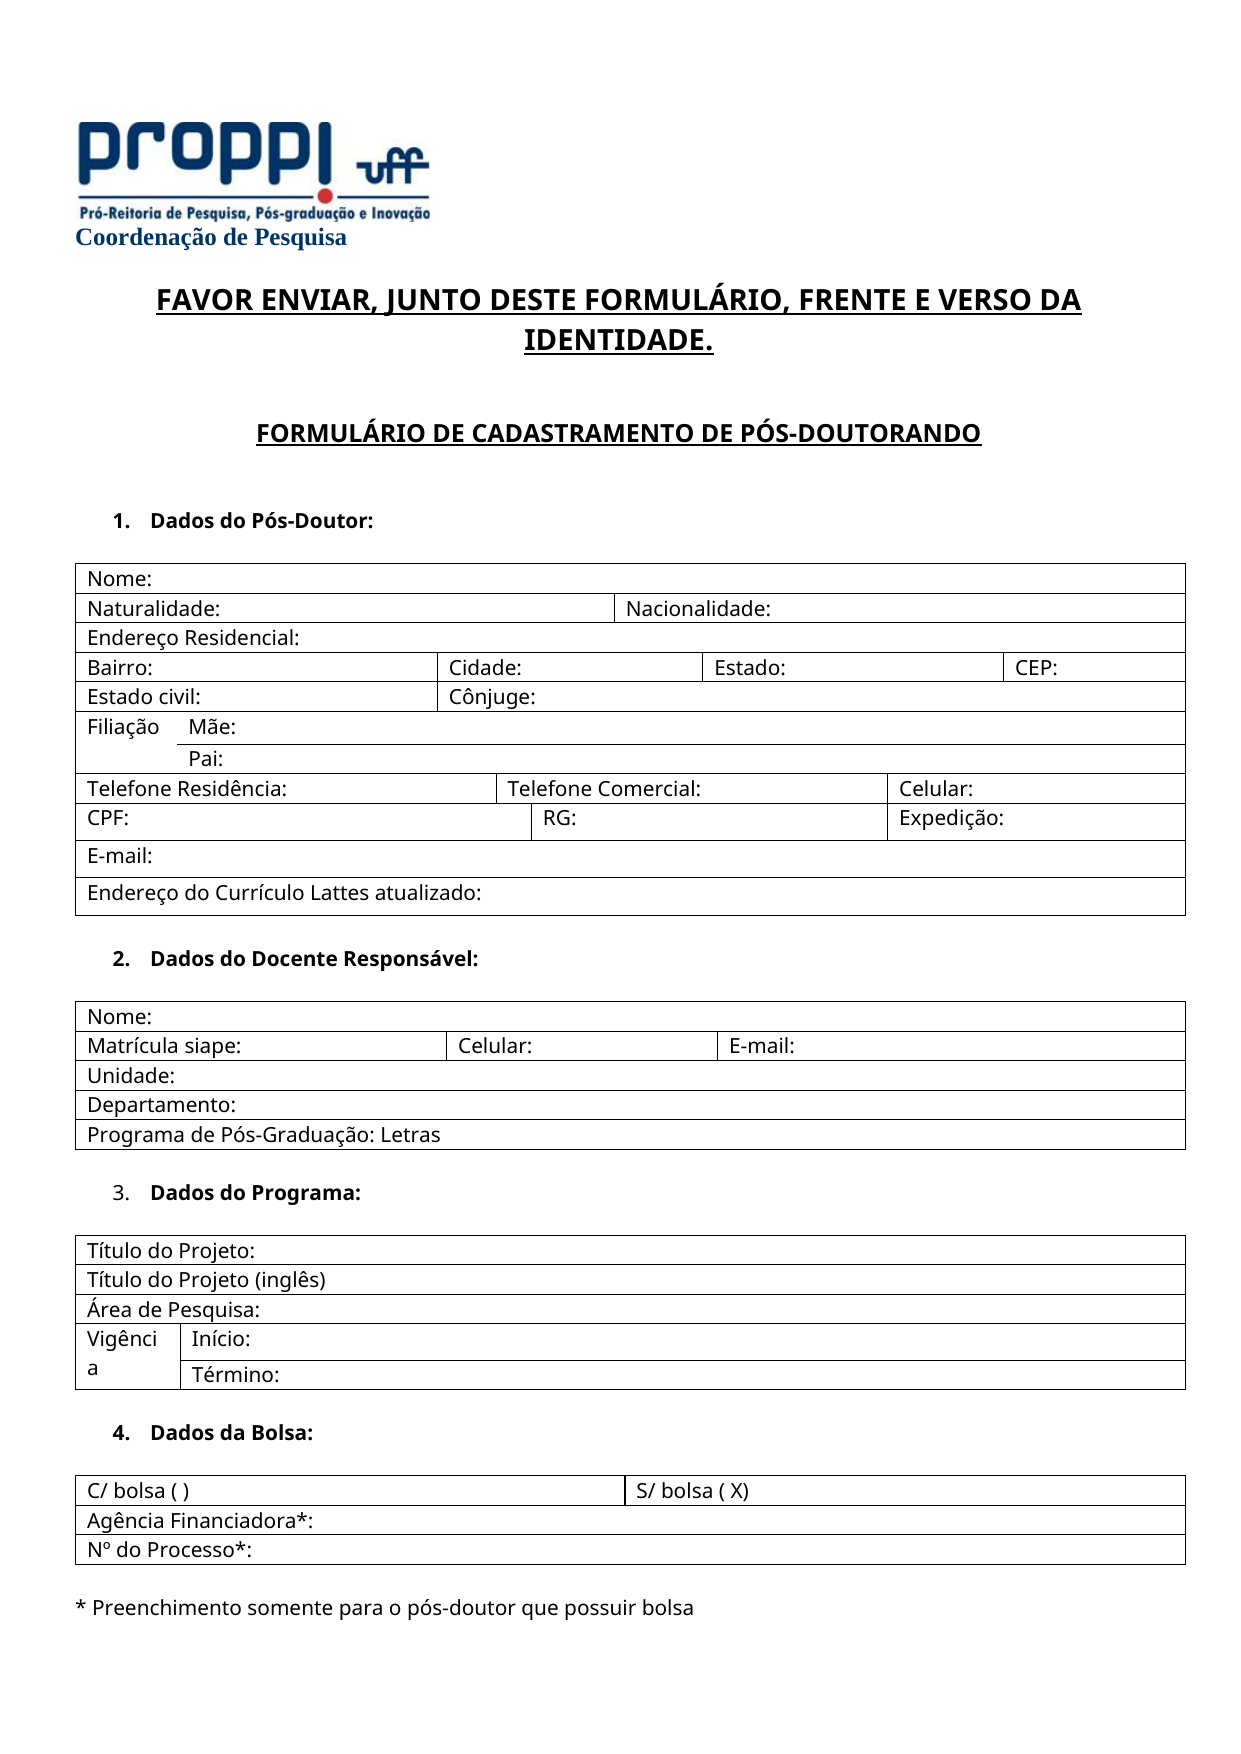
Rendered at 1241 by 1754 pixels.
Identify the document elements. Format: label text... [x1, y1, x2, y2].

table_cell CPF: [76, 804, 531, 840]
table_header C/ bolsa ( ) [76, 1476, 624, 1505]
table_header Nome: [76, 564, 1185, 593]
table_cell Estado: [703, 653, 1003, 681]
table_cell Pai: [177, 745, 1185, 773]
table_cell Departamento: [76, 1091, 1185, 1119]
table_cell Celular: [888, 774, 1185, 802]
text FORMULÁRIO DE CADASTRAMENTO DE PÓS-DOUTORANDO [75, 416, 1162, 449]
table_cell Bairro: [76, 653, 437, 681]
table_header S/ bolsa ( X) [626, 1476, 1185, 1505]
table_cell Nacionalidade: [615, 594, 1185, 622]
table_cell Expedição: [888, 804, 1185, 840]
table_cell Telefone Residência: [76, 774, 496, 802]
table_cell Matrícula siape: [76, 1032, 446, 1060]
table_cell RG: [532, 804, 887, 840]
table_cell Vigência [76, 1324, 180, 1389]
picture [75, 122, 430, 222]
table_cell CEP: [1004, 653, 1185, 681]
list Dados da Bolsa: [112, 1418, 1162, 1447]
table_cell E-mail: [76, 841, 1185, 877]
table_header Título do Projeto: [76, 1236, 1185, 1264]
table_cell Título do Projeto (inglês) [76, 1265, 1185, 1294]
table_cell Endereço Residencial: [76, 623, 1185, 652]
table_cell E-mail: [718, 1032, 1185, 1060]
table_cell Unidade: [76, 1061, 1185, 1089]
text * Preenchimento somente para o pós-doutor que possuir bolsa [75, 1593, 1162, 1622]
list Dados do Programa: [112, 1178, 1162, 1206]
list Dados do Pós-Doutor: [112, 506, 1162, 535]
table_cell Agência Financiadora*: [76, 1506, 1185, 1534]
table_cell Mãe: [177, 712, 1185, 743]
table_cell Cônjuge: [438, 682, 1185, 711]
table_cell Celular: [447, 1032, 717, 1060]
table_cell Naturalidade: [76, 594, 614, 622]
table_cell Telefone Comercial: [497, 774, 887, 802]
table_cell Programa de Pós-Graduação: Letras [76, 1120, 1185, 1148]
table_cell Início: [181, 1324, 1185, 1359]
table_cell Estado civil: [76, 682, 437, 711]
text FAVOR ENVIAR, JUNTO DESTE FORMULÁRIO, FRENTE E VERSO DA IDENTIDADE. [75, 279, 1162, 359]
table_cell Filiação [76, 712, 177, 773]
table_header Nome: [76, 1002, 1185, 1031]
table_cell Cidade: [438, 653, 702, 681]
table_cell Endereço do Currículo Lattes atualizado: [76, 878, 1185, 915]
table_cell Área de Pesquisa: [76, 1295, 1185, 1323]
text Coordenação de Pesquisa [75, 222, 1162, 251]
table_cell Término: [181, 1361, 1185, 1389]
list Dados do Docente Responsável: [112, 944, 1162, 973]
table_cell Nº do Processo*: [76, 1535, 1185, 1564]
